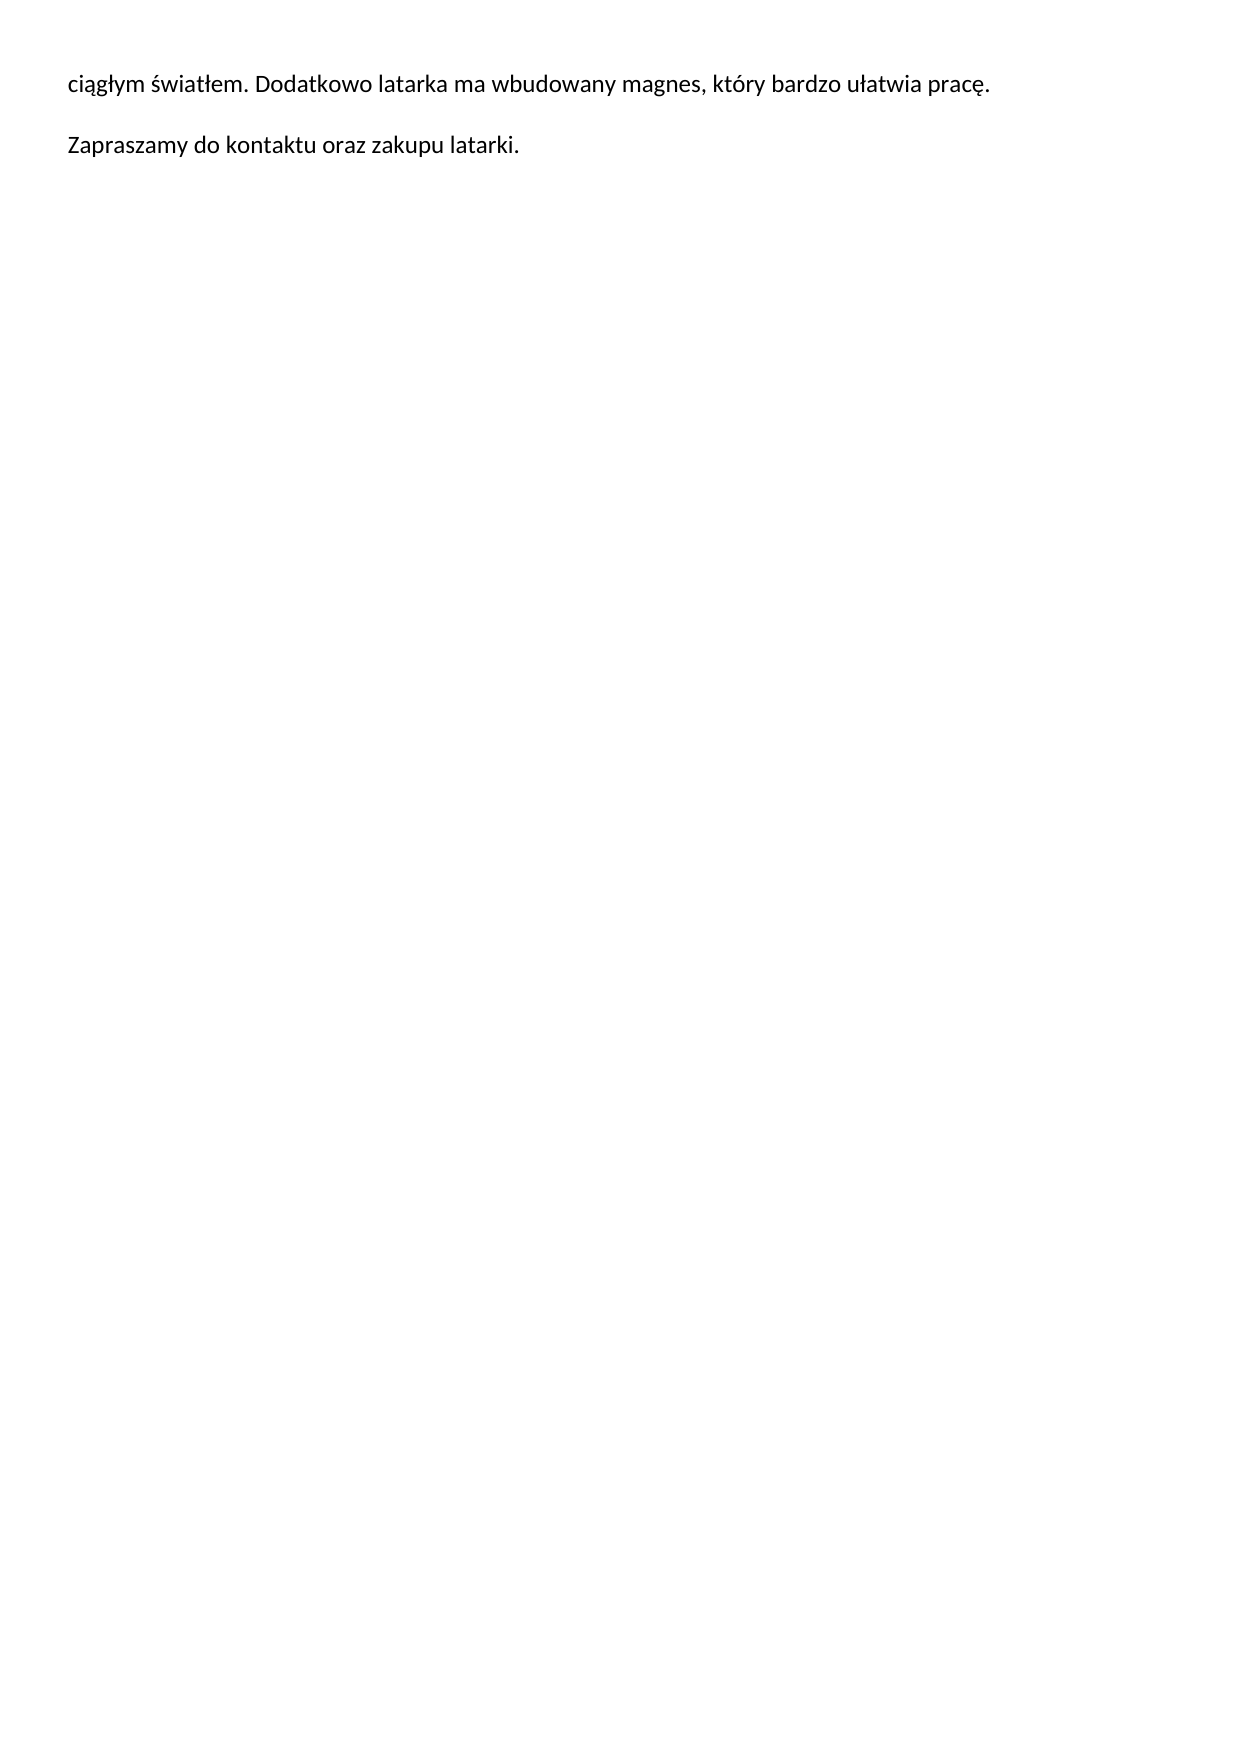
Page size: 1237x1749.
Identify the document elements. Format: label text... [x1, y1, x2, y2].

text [68, 68, 1169, 98]
text Zapraszamy do kontaktu oraz zakupu latarki. [68, 129, 1169, 160]
